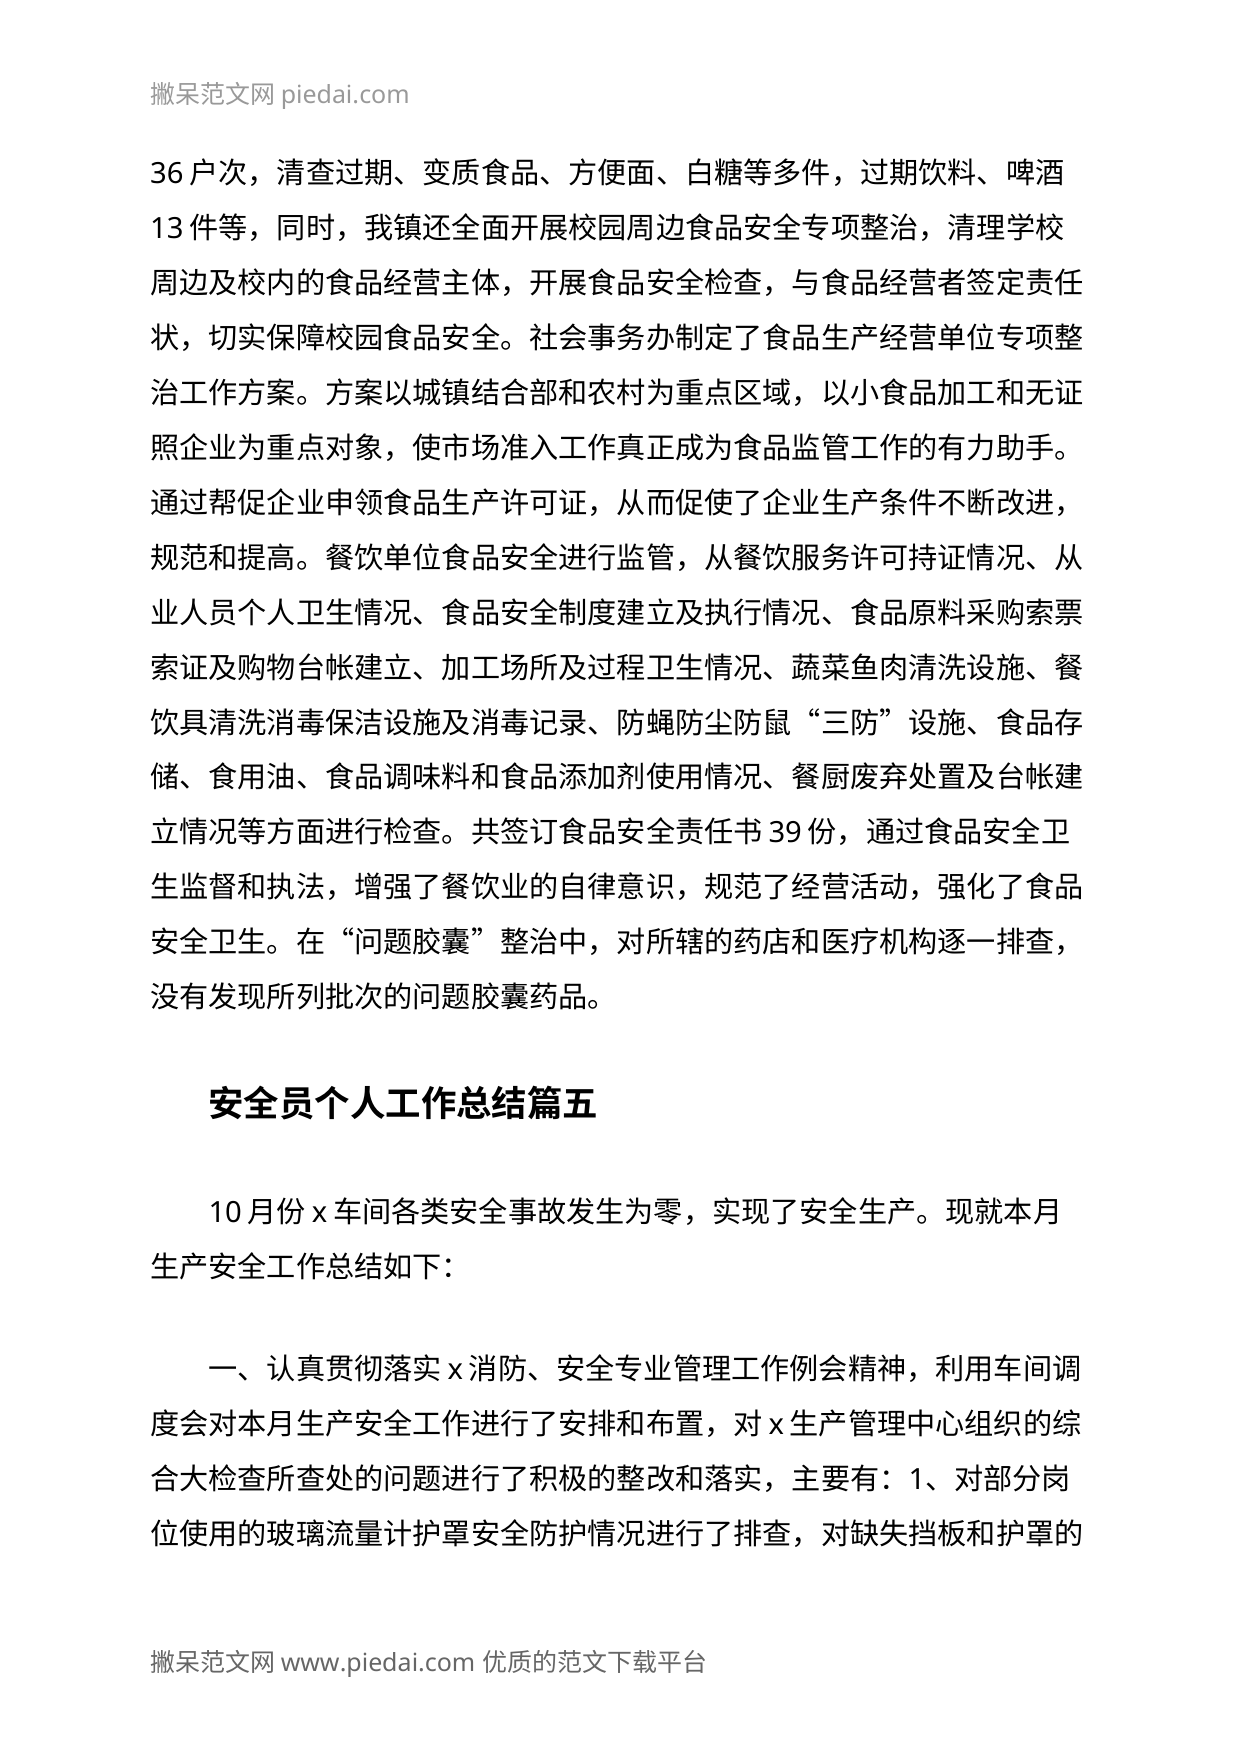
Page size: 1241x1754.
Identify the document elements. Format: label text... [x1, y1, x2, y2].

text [150, 1346, 1090, 1553]
text 10月份x车间各类安全事故发生为零，实现了安全生产。现就本月生产安全工作总结如下： [150, 1189, 1090, 1286]
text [150, 150, 1090, 1016]
text 安全员个人工作总结篇五 [150, 1076, 1090, 1127]
